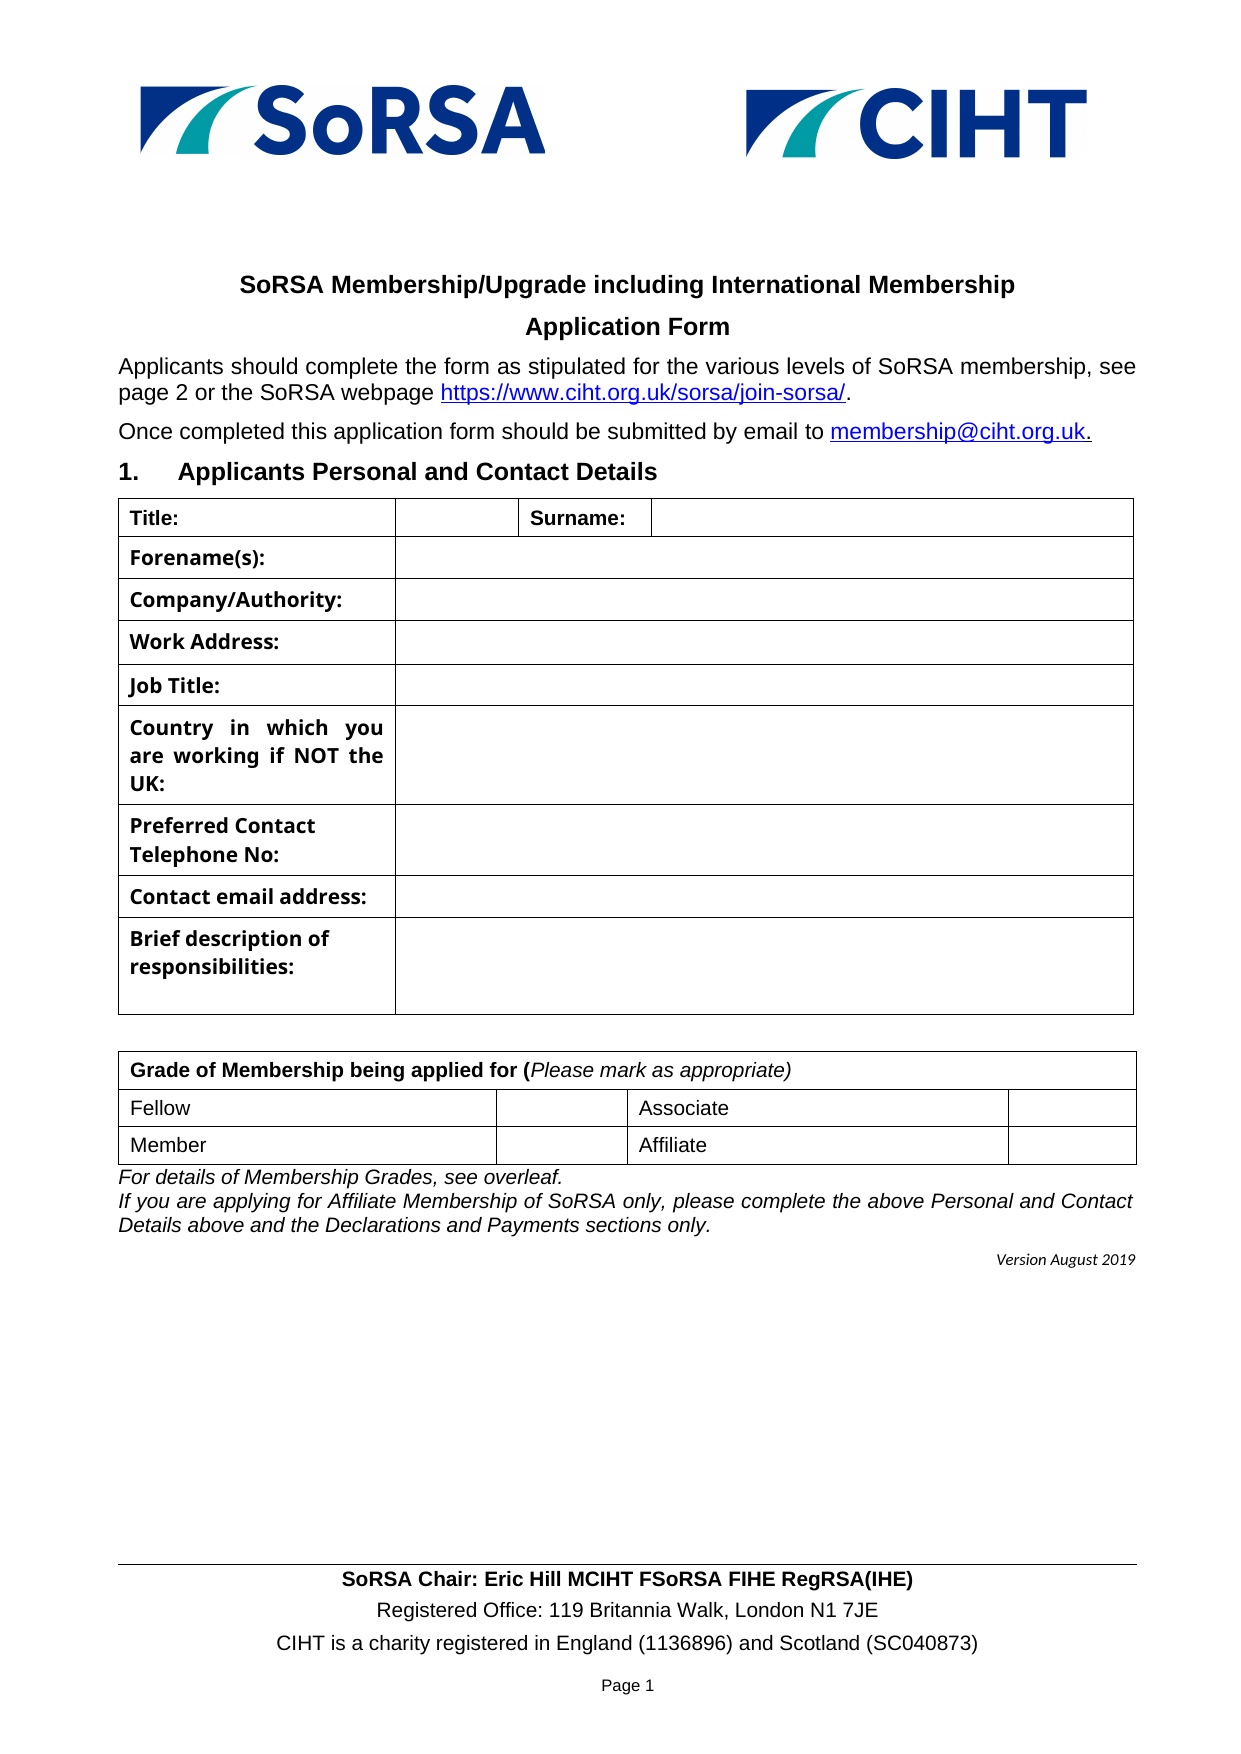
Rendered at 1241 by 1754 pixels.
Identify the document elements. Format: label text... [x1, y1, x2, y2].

table_cell [396, 706, 1133, 804]
table_cell [396, 579, 1133, 619]
table_cell [396, 537, 1133, 577]
table_cell Affiliate [628, 1127, 1008, 1163]
text Applicants should complete the form as stipulated for the various levels of SoRSA membership, see page 2 or the SoRSA webpage https://www.ciht.org.uk/sorsa/join-sorsa/. [118, 353, 1137, 405]
text Version August 2019 [118, 1249, 1137, 1269]
table_cell [497, 1127, 627, 1163]
table_cell [1009, 1090, 1136, 1126]
text Once completed this application form should be submitted by email to membership@ciht.org.uk. [118, 418, 1137, 444]
table_cell [396, 918, 1133, 1013]
table_header Title: [119, 499, 395, 536]
text If you are applying for Affiliate Membership of SoRSA only, please complete the above Personal and Contact Details above and the Declarations and Payments sections only. [118, 1188, 1137, 1236]
text Application Form [118, 311, 1137, 340]
table_header [652, 499, 1133, 536]
table_header Surname: [519, 499, 651, 536]
table_header [396, 499, 518, 536]
picture [746, 88, 1087, 159]
table_cell Member [119, 1127, 496, 1163]
table_cell [396, 621, 1133, 663]
table_cell Contact email address: [119, 876, 395, 917]
table_cell Preferred Contact Telephone No: [119, 805, 395, 875]
table_cell Country in which you are working if NOT the UK: [119, 706, 395, 804]
text For details of Membership Grades, see overleaf. [118, 1165, 1137, 1188]
table_cell Job Title: [119, 665, 395, 705]
table_cell [1009, 1127, 1136, 1163]
table_cell Brief description of responsibilities: [119, 918, 395, 1013]
table_cell [497, 1090, 627, 1126]
table_cell Associate [628, 1090, 1008, 1126]
table_cell Forename(s): [119, 537, 395, 577]
table_cell Work Address: [119, 621, 395, 663]
table_cell [396, 876, 1133, 917]
list Applicants Personal and Contact Details [118, 457, 1137, 486]
table_header Grade of Membership being applied for (Please mark as appropriate) [119, 1052, 1136, 1088]
table_cell [396, 805, 1133, 875]
text SoRSA Membership/Upgrade including International Membership [118, 270, 1137, 299]
picture [140, 85, 546, 155]
table_cell Fellow [119, 1090, 496, 1126]
table_cell [396, 665, 1133, 705]
table_cell Company/Authority: [119, 579, 395, 619]
